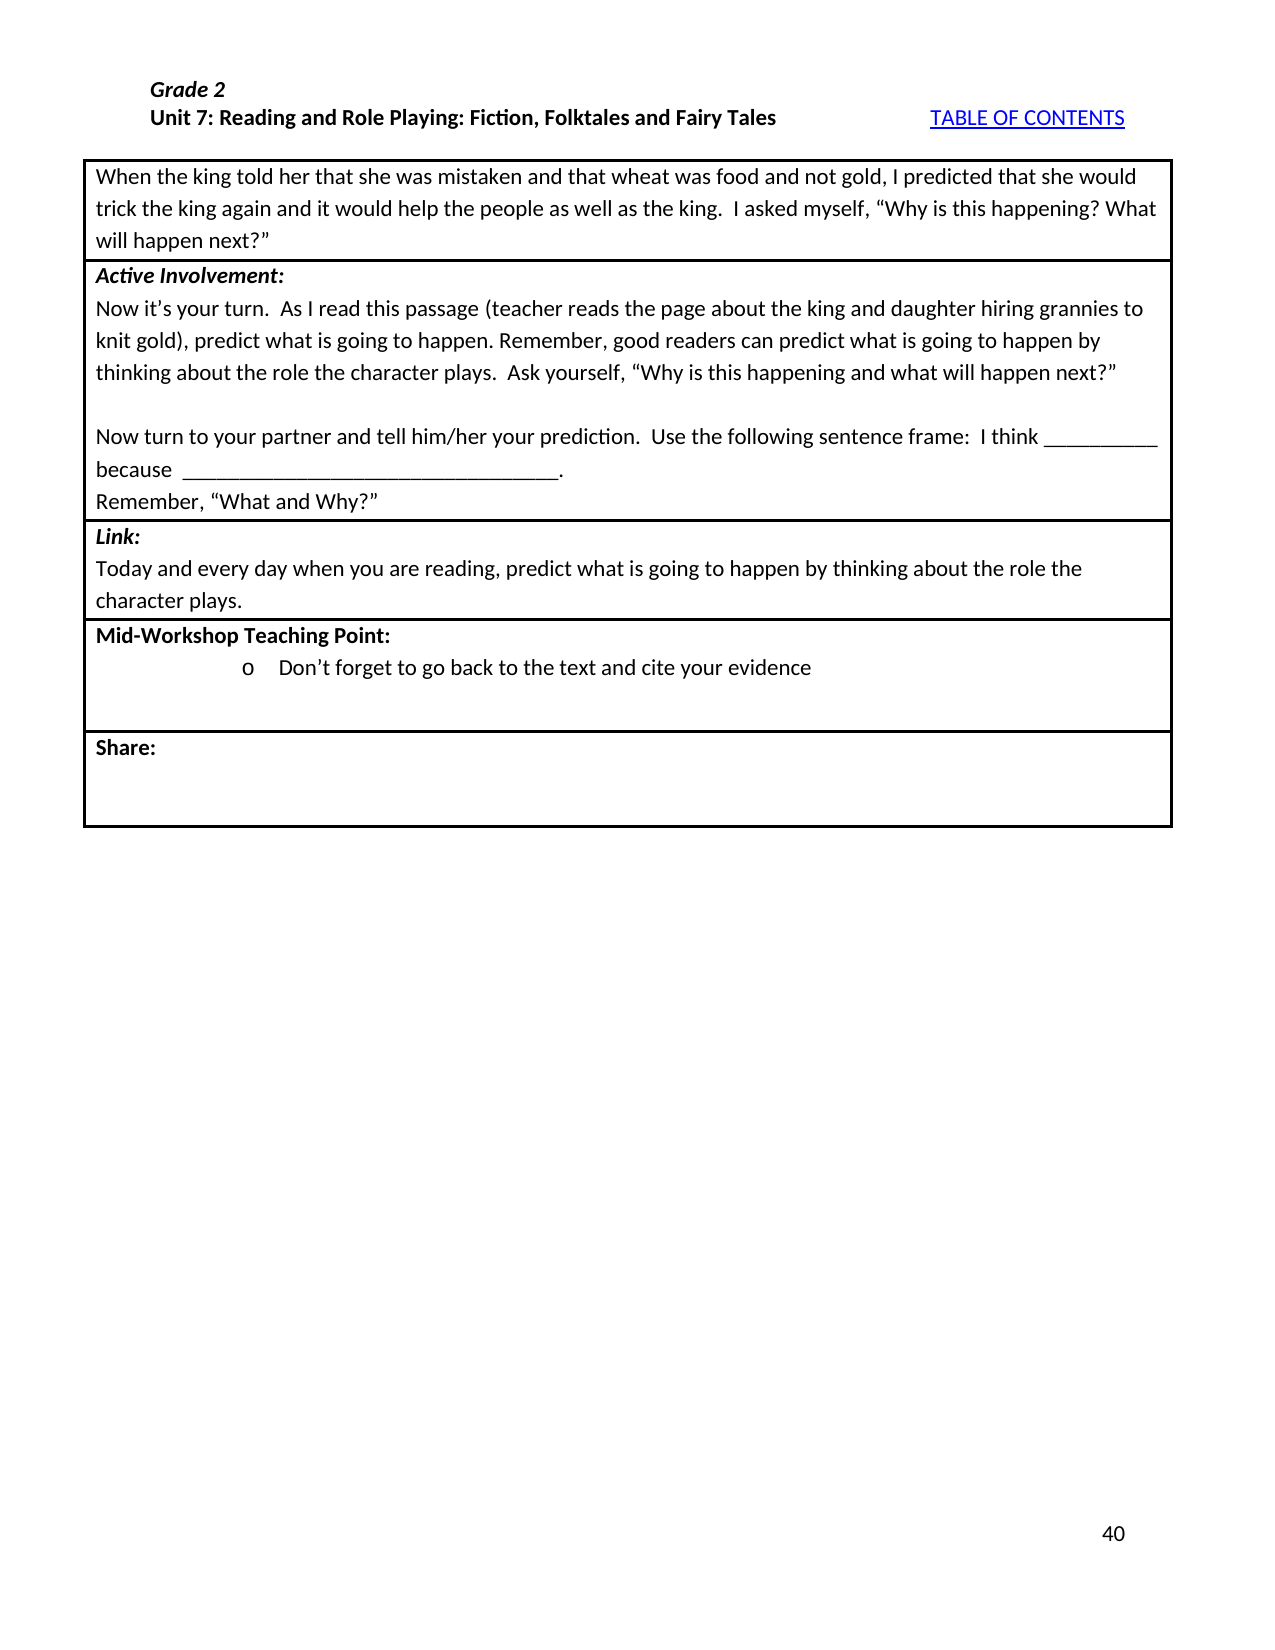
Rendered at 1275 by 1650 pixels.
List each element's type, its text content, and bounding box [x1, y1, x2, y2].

table_cell Share: [86, 733, 1170, 825]
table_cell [86, 162, 1170, 258]
table_cell Mid-Workshop Teaching Point: Don’t forget to go back to the text and cite your evidence [86, 621, 1170, 729]
table_cell Active Involvement: Now it’s your turn. As I read this passage (teacher reads the page about the king and daughter hiring grannies to knit gold), predict what is going to happen. Remember, good readers can predict what is going to happen by thinking about the role the character plays. Ask yourself, “Why is this happening and what will happen next?” Now turn to your partner and tell him/her your prediction. Use the following sentence frame: I think __________ because _________________________________. Remember, “What and Why?” [86, 262, 1170, 519]
table_cell Link: Today and every day when you are reading, predict what is going to happen by thinking about the role the character plays. [86, 522, 1170, 618]
